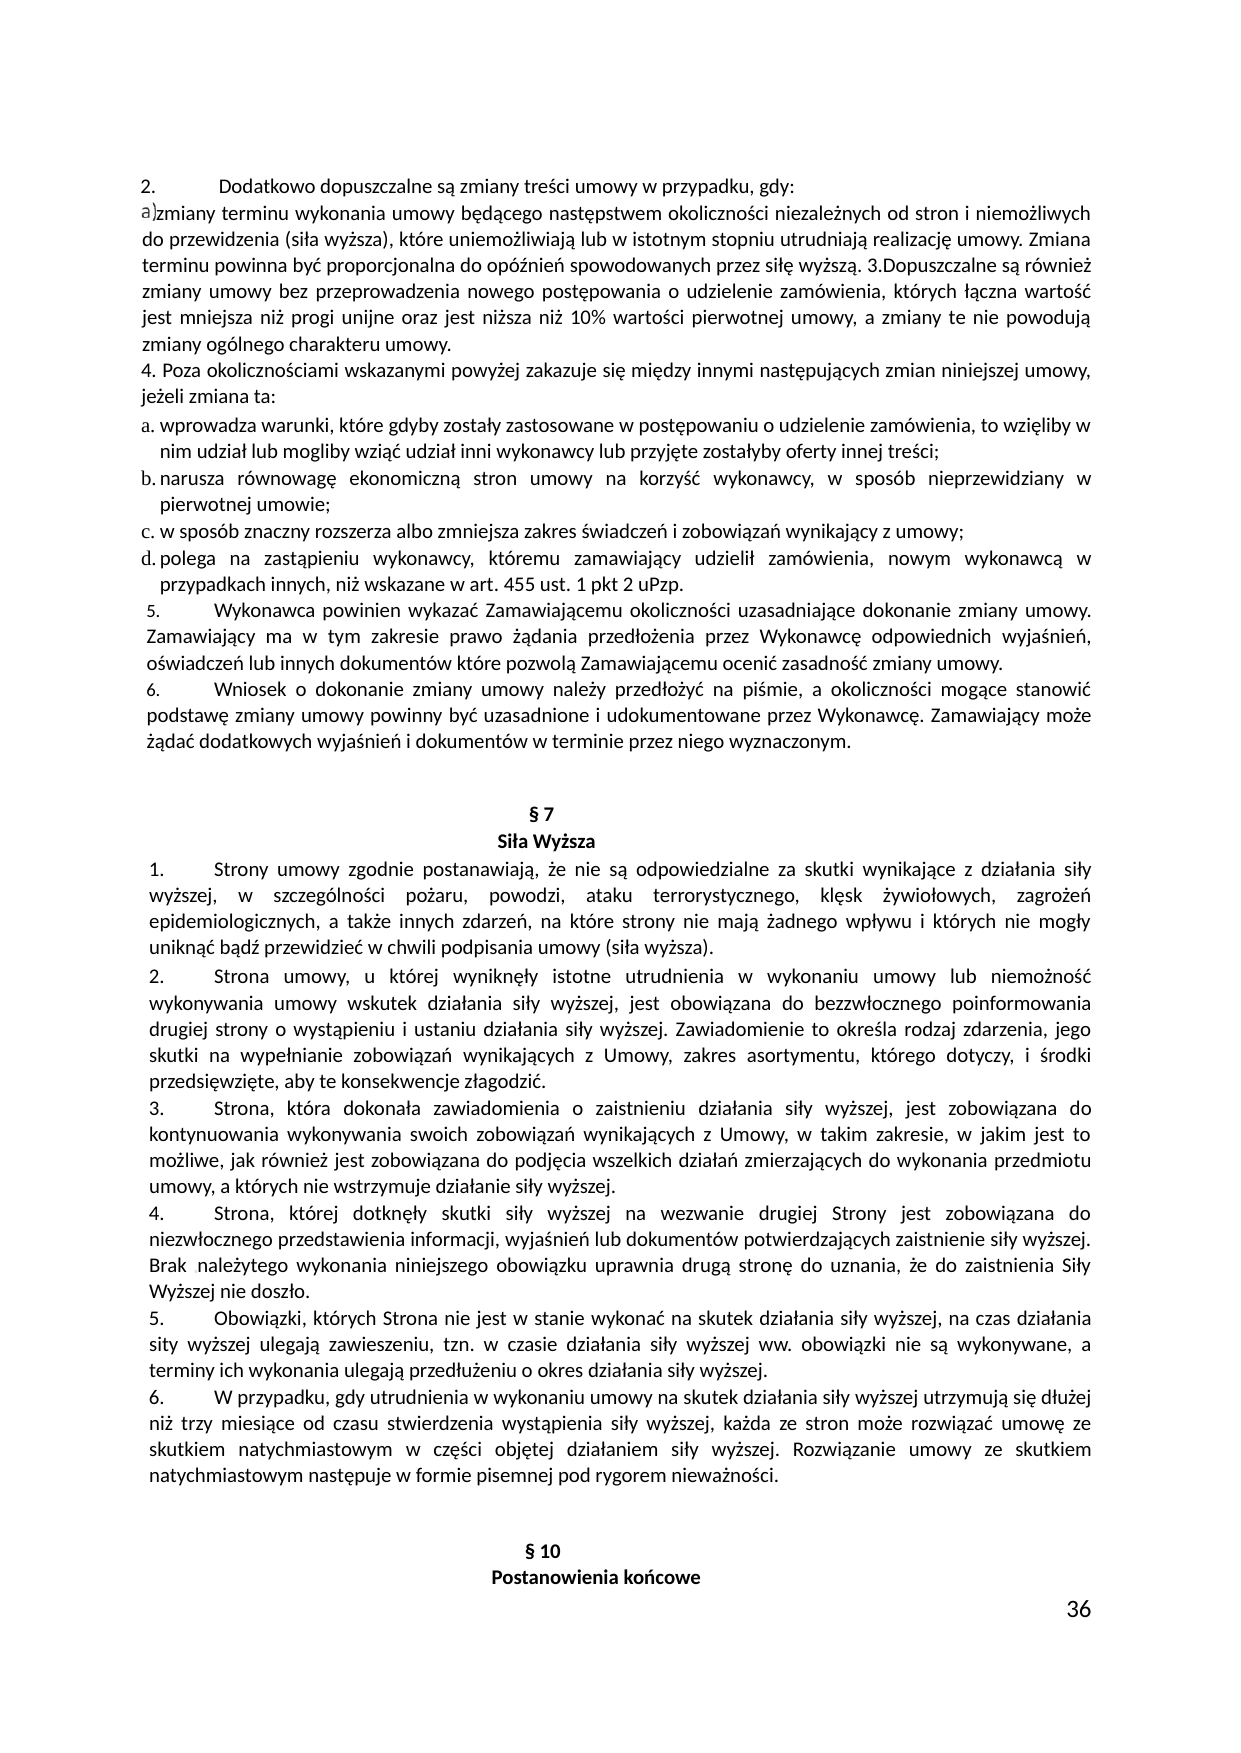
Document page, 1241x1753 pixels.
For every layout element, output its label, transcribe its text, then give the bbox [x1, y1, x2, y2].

list wprowadza warunki, które gdyby zostały zastosowane w postępowaniu o udzielenie zamówienia, to wzięliby w nim udział lub mogliby wziąć udział inni wykonawcy lub przyjęte zostałyby oferty innej treści; [141, 412, 1093, 464]
list Wniosek o dokonanie zmiany umowy należy przedłożyć na piśmie, a okoliczności mogące stanowić podstawę zmiany umowy powinny być uzasadnione i udokumentowane przez Wykonawcę. Zamawiający może żądać dodatkowych wyjaśnień i dokumentów w terminie przez niego wyznaczonym. [146, 676, 1093, 754]
list Strona umowy, u której wyniknęły istotne utrudnienia w wykonaniu umowy lub niemożność wykonywania umowy wskutek działania siły wyższej, jest obowiązana do bezzwłocznego poinformowania drugiej strony o wystąpieniu i ustaniu działania siły wyższej. Zawiadomienie to określa rodzaj zdarzenia, jego skutki na wypełnianie zobowiązań wynikających z Umowy, zakres asortymentu, którego dotyczy, i środki przedsięwzięte, aby te konsekwencje złagodzić. [149, 964, 1093, 1094]
list W przypadku, gdy utrudnienia w wykonaniu umowy na skutek działania siły wyższej utrzymują się dłużej niż trzy miesiące od czasu stwierdzenia wystąpienia siły wyższej, każda ze stron może rozwiązać umowę ze skutkiem natychmiastowym w części objętej działaniem siły wyższej. Rozwiązanie umowy ze skutkiem natychmiastowym następuje w formie pisemnej pod rygorem nieważności. [149, 1384, 1093, 1488]
list polega na zastąpieniu wykonawcy, któremu zamawiający udzielił zamówienia, nowym wykonawcą w przypadkach innych, niż wskazane w art. 455 ust. 1 pkt 2 uPzp. [141, 545, 1093, 596]
text 2. Dodatkowo dopuszczalne są zmiany treści umowy w przypadku, gdy: [140, 173, 1096, 199]
list § 10 [149, 1538, 936, 1563]
list Strona, która dokonała zawiadomienia o zaistnieniu działania siły wyższej, jest zobowiązana do kontynuowania wykonywania swoich zobowiązań wynikających z Umowy, w takim zakresie, w jakim jest to możliwe, jak również jest zobowiązana do podjęcia wszelkich działań zmierzających do wykonania przedmiotu umowy, a których nie wstrzymuje działanie siły wyższej. [149, 1095, 1093, 1199]
text Postanowienia końcowe [140, 1564, 1052, 1590]
list Wykonawca powinien wykazać Zamawiającemu okoliczności uzasadniające dokonanie zmiany umowy. Zamawiający ma w tym zakresie prawo żądania przedłożenia przez Wykonawcę odpowiednich wyjaśnień, oświadczeń lub innych dokumentów które pozwolą Zamawiającemu ocenić zasadność zmiany umowy. [146, 597, 1093, 675]
list Strony umowy zgodnie postanawiają, że nie są odpowiedzialne za skutki wynikające z działania siły wyższej, w szczególności pożaru, powodzi, ataku terrorystycznego, klęsk żywiołowych, zagrożeń epidemiologicznych, a także innych zdarzeń, na które strony nie mają żadnego wpływu i których nie mogły uniknąć bądź przewidzieć w chwili podpisania umowy (siła wyższa). [149, 856, 1093, 960]
list w sposób znaczny rozszerza albo zmniejsza zakres świadczeń i zobowiązań wynikający z umowy; [141, 518, 1093, 543]
text Siła Wyższa [145, 828, 1096, 854]
list narusza równowagę ekonomiczną stron umowy na korzyść wykonawcy, w sposób nieprzewidziany w pierwotnej umowie; [141, 465, 1093, 517]
text 4. Poza okolicznościami wskazanymi powyżej zakazuje się między innymi następujących zmian niniejszej umowy, jeżeli zmiana ta: [141, 357, 1093, 409]
list Obowiązki, których Strona nie jest w stanie wykonać na skutek działania siły wyższej, na czas działania sity wyższej ulegają zawieszeniu, tzn. w czasie działania siły wyższej ww. obowiązki nie są wykonywane, a terminy ich wykonania ulegają przedłużeniu o okres działania siły wyższej. [149, 1305, 1093, 1383]
list Strona, której dotknęły skutki siły wyższej na wezwanie drugiej Strony jest zobowiązana do niezwłocznego przedstawienia informacji, wyjaśnień lub dokumentów potwierdzających zaistnienie siły wyższej. Brak należytego wykonania niniejszego obowiązku uprawnia drugą stronę do uznania, że do zaistnienia Siły Wyższej nie doszło. [149, 1200, 1093, 1304]
list § 7 [146, 802, 936, 827]
picture [141, 202, 156, 221]
text zmiany terminu wykonania umowy będącego następstwem okoliczności niezależnych od stron i niemożliwych do przewidzenia (siła wyższa), które uniemożliwiają lub w istotnym stopniu utrudniają realizację umowy. Zmiana terminu powinna być proporcjonalna do opóźnień spowodowanych przez siłę wyższą. 3.Dopuszczalne są również zmiany umowy bez przeprowadzenia nowego postępowania o udzielenie zamówienia, których łączna wartość jest mniejsza niż progi unijne oraz jest niższa niż 10% wartości pierwotnej umowy, a zmiany te nie powodują zmiany ogólnego charakteru umowy. [142, 200, 1093, 356]
